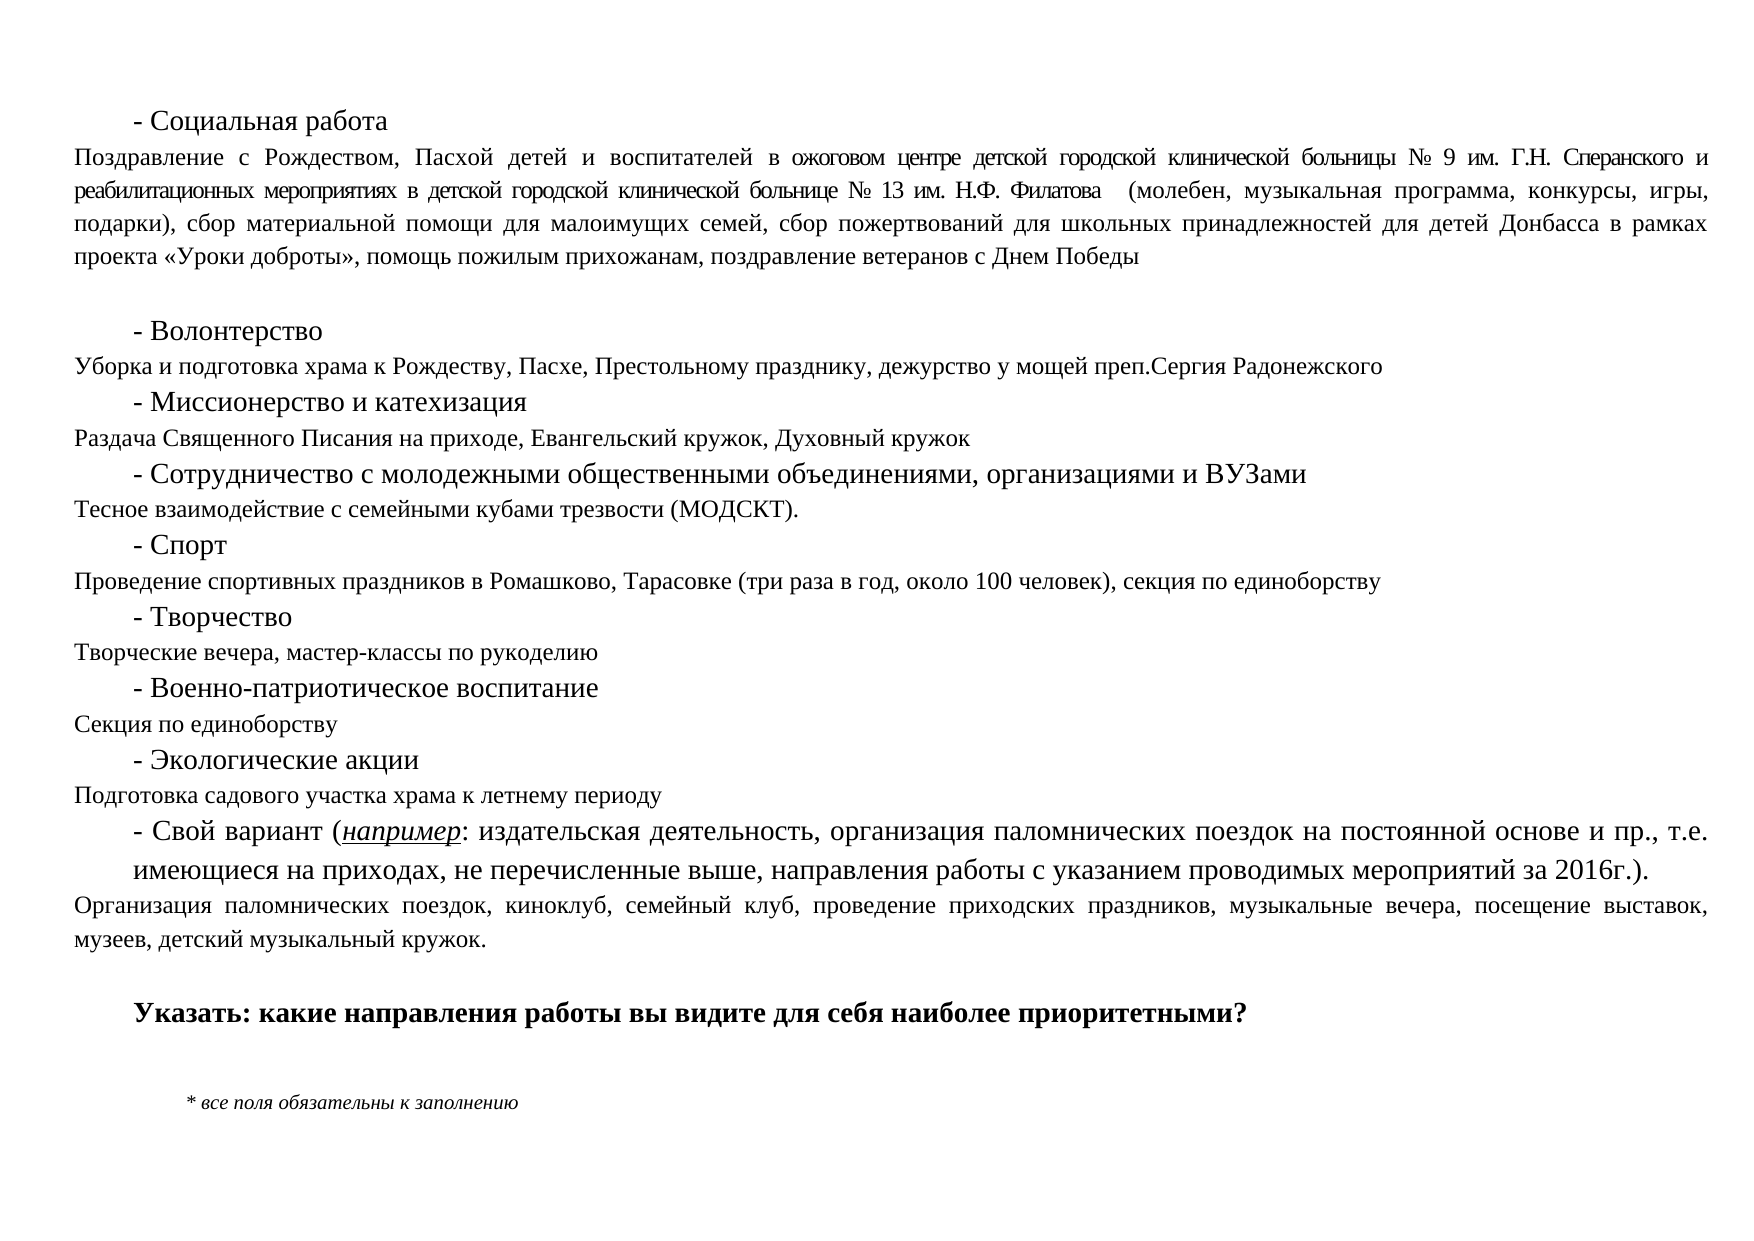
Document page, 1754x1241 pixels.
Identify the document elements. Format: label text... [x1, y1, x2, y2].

text - Волонтерство [133, 313, 1709, 346]
text Указать: какие направления работы вы видите для себя наиболее приоритетными? [133, 995, 1709, 1029]
text Уборка и подготовка храма к Рождеству, Пасхе, Престольному празднику, дежурство у мощей преп.Сергия Радонежского [74, 351, 1709, 380]
text - Сотрудничество с молодежными общественными объединениями, организациями и ВУЗами [133, 456, 1709, 489]
text Творческие вечера, мастер-классы по рукоделию [74, 637, 1709, 666]
text - Военно-патриотическое воспитание [133, 670, 1709, 704]
text - Свой вариант (например: издательская деятельность, организация паломнических поездок на постоянной основе и пр., т.е. имеющиеся на приходах, не перечисленные выше, направления работы с указанием проводимых мероприятий за 2016г.). [133, 813, 1709, 886]
text - Социальная работа [133, 103, 1709, 137]
text - Миссионерство и катехизация [133, 384, 1709, 418]
text Раздача Священного Писания на приходе, Евангельский кружок, Духовный кружок [74, 423, 1709, 451]
text Проведение спортивных праздников в Ромашково, Тарасовке (три раза в год, около 100 человек), секция по единоборству [74, 566, 1709, 594]
text Тесное взаимодействие с семейными кубами трезвости (МОДСКТ). [74, 494, 1709, 523]
text - Творчество [133, 599, 1709, 632]
text Организация паломнических поездок, киноклуб, семейный клуб, проведение приходских праздников, музыкальные вечера, посещение выставок, музеев, детский музыкальный кружок. [74, 891, 1709, 952]
text - Спорт [133, 527, 1709, 561]
text Секция по единоборству [74, 709, 1709, 738]
text - Экологические акции [133, 742, 1709, 776]
text Поздравление с Рождеством, Пасхой детей и воспитателей в ожоговом центре детской городской клинической больницы № 9 им. Г.Н. Сперанского и реабилитационных мероприятиях в детской городской клинической больнице № 13 им. Н.Ф. Филатова (молебен, музыкальная программа, конкурсы, игры, подарки), сбор материальной помощи для малоимущих семей, сбор пожертвований для школьных принадлежностей для детей Донбасса в рамках проекта «Уроки доброты», помощь пожилым прихожанам, поздравление ветеранов с Днем Победы [74, 142, 1709, 270]
text Подготовка садового участка храма к летнему периоду [74, 781, 1709, 809]
